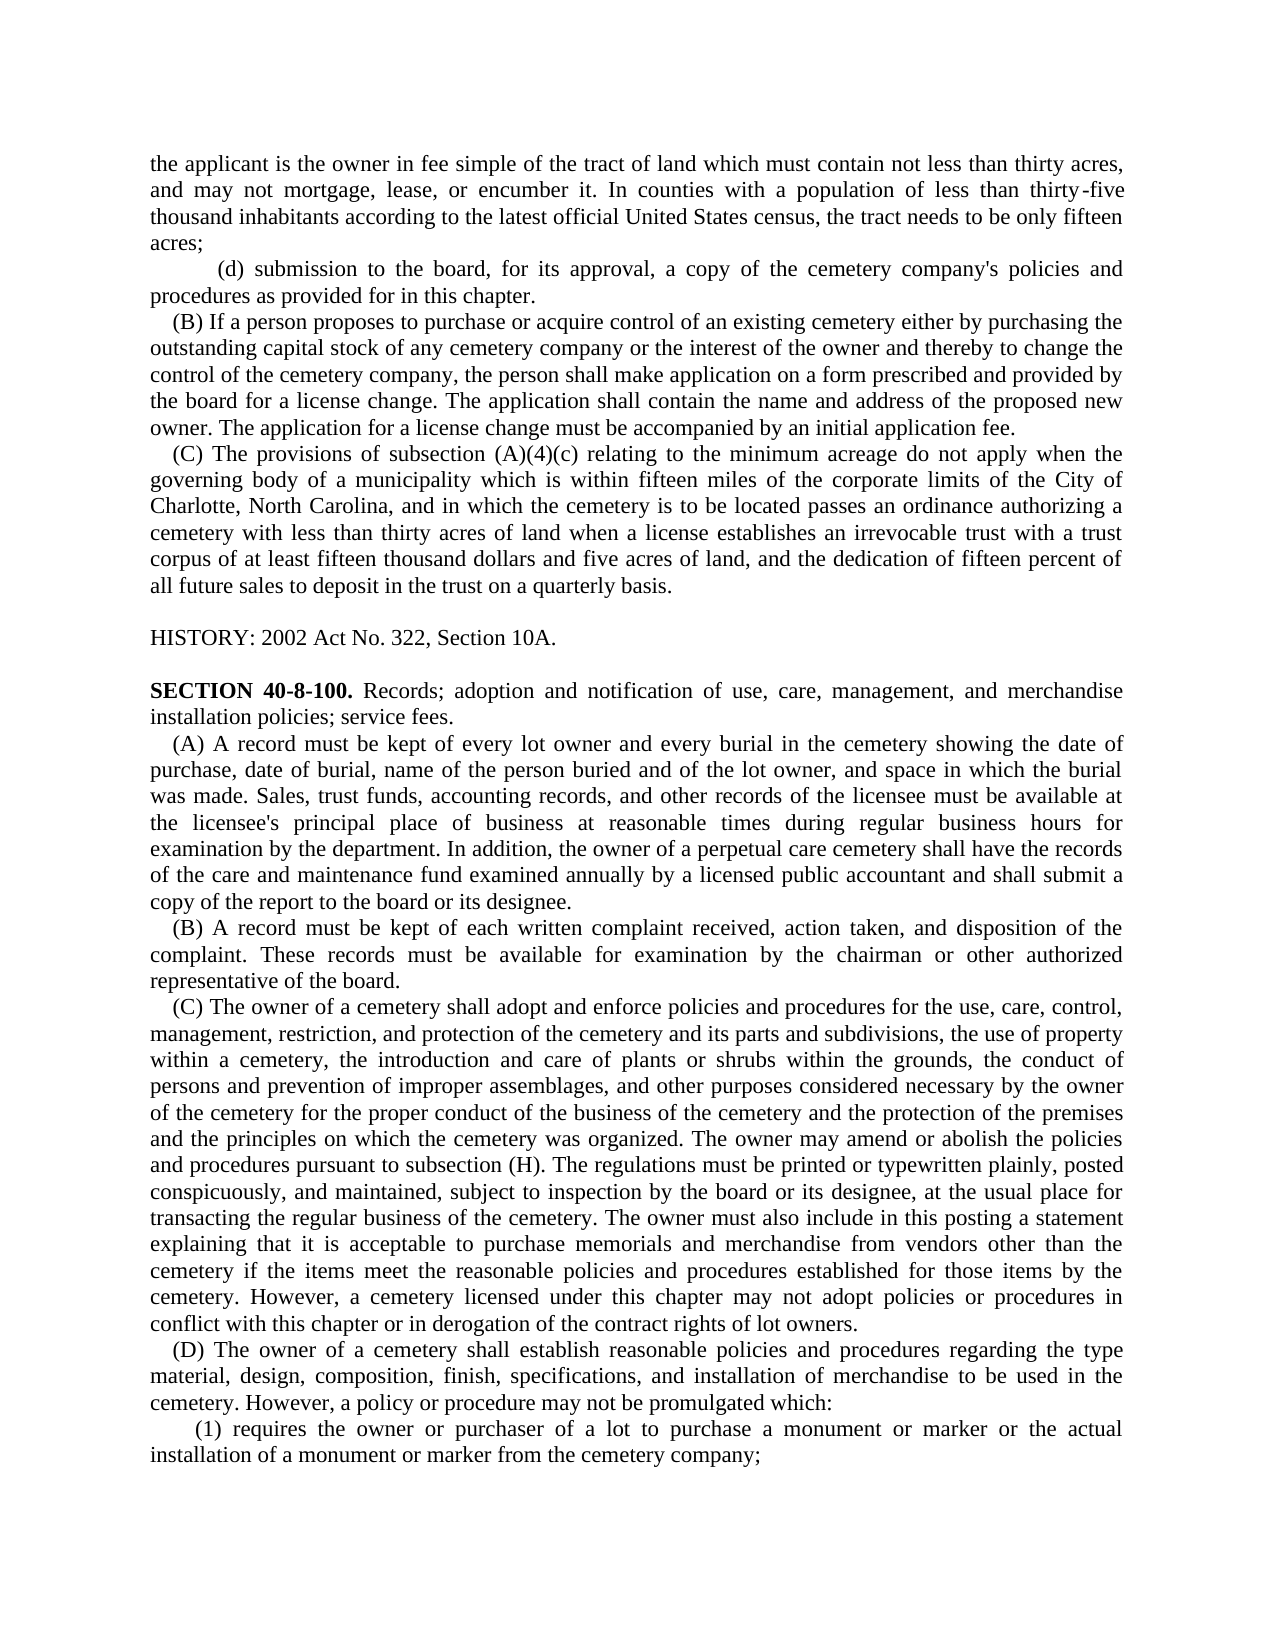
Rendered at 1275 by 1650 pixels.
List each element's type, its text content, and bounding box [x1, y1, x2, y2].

text (C) The provisions of subsection (A)(4)(c) relating to the minimum acreage do not apply when the governing body of a municipality which is within fifteen miles of the corporate limits of the City of Charlotte, North Carolina, and in which the cemetery is to be located passes an ordinance authorizing a cemetery with less than thirty acres of land when a license establishes an irrevocable trust with a trust corpus of at least fifteen thousand dollars and five acres of land, and the dedication of fifteen percent of all future sales to deposit in the trust on a quarterly basis. [150, 440, 1125, 598]
text (D) The owner of a cemetery shall establish reasonable policies and procedures regarding the type material, design, composition, finish, specifications, and installation of merchandise to be used in the cemetery. However, a policy or procedure may not be promulgated which: [150, 1336, 1125, 1415]
text (B) A record must be kept of each written complaint received, action taken, and disposition of the complaint. These records must be available for examination by the chairman or other authorized representative of the board. [150, 914, 1125, 993]
text (1) requires the owner or purchaser of a lot to purchase a monument or marker or the actual installation of a monument or marker from the cemetery company; [150, 1415, 1125, 1468]
text (d) submission to the board, for its approval, a copy of the cemetery company's policies and procedures as provided for in this chapter. [150, 255, 1125, 308]
text SECTION 40-8-100. Records; adoption and notification of use, care, management, and merchandise installation policies; service fees. [150, 677, 1125, 730]
text (B) If a person proposes to purchase or acquire control of an existing cemetery either by purchasing the outstanding capital stock of any cemetery company or the interest of the owner and thereby to change the control of the cemetery company, the person shall make application on a form prescribed and provided by the board for a license change. The application shall contain the name and address of the proposed new owner. The application for a license change must be accompanied by an initial application fee. [150, 308, 1125, 440]
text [150, 150, 1125, 255]
text (C) The owner of a cemetery shall adopt and enforce policies and procedures for the use, care, control, management, restriction, and protection of the cemetery and its parts and subdivisions, the use of property within a cemetery, the introduction and care of plants or shrubs within the grounds, the conduct of persons and prevention of improper assemblages, and other purposes considered necessary by the owner of the cemetery for the proper conduct of the business of the cemetery and the protection of the premises and the principles on which the cemetery was organized. The owner may amend or abolish the policies and procedures pursuant to subsection (H). The regulations must be printed or typewritten plainly, posted conspicuously, and maintained, subject to inspection by the board or its designee, at the usual place for transacting the regular business of the cemetery. The owner must also include in this posting a statement explaining that it is acceptable to purchase memorials and merchandise from vendors other than the cemetery if the items meet the reasonable policies and procedures established for those items by the cemetery. However, a cemetery licensed under this chapter may not adopt policies or procedures in conflict with this chapter or in derogation of the contract rights of lot owners. [150, 993, 1125, 1336]
text (A) A record must be kept of every lot owner and every burial in the cemetery showing the date of purchase, date of burial, name of the person buried and of the lot owner, and space in which the burial was made. Sales, trust funds, accounting records, and other records of the licensee must be available at the licensee's principal place of business at reasonable times during regular business hours for examination by the department. In addition, the owner of a perpetual care cemetery shall have the records of the care and maintenance fund examined annually by a licensed public accountant and shall submit a copy of the report to the board or its designee. [150, 730, 1125, 914]
text HISTORY: 2002 Act No. 322, Section 10A. [150, 624, 1125, 651]
